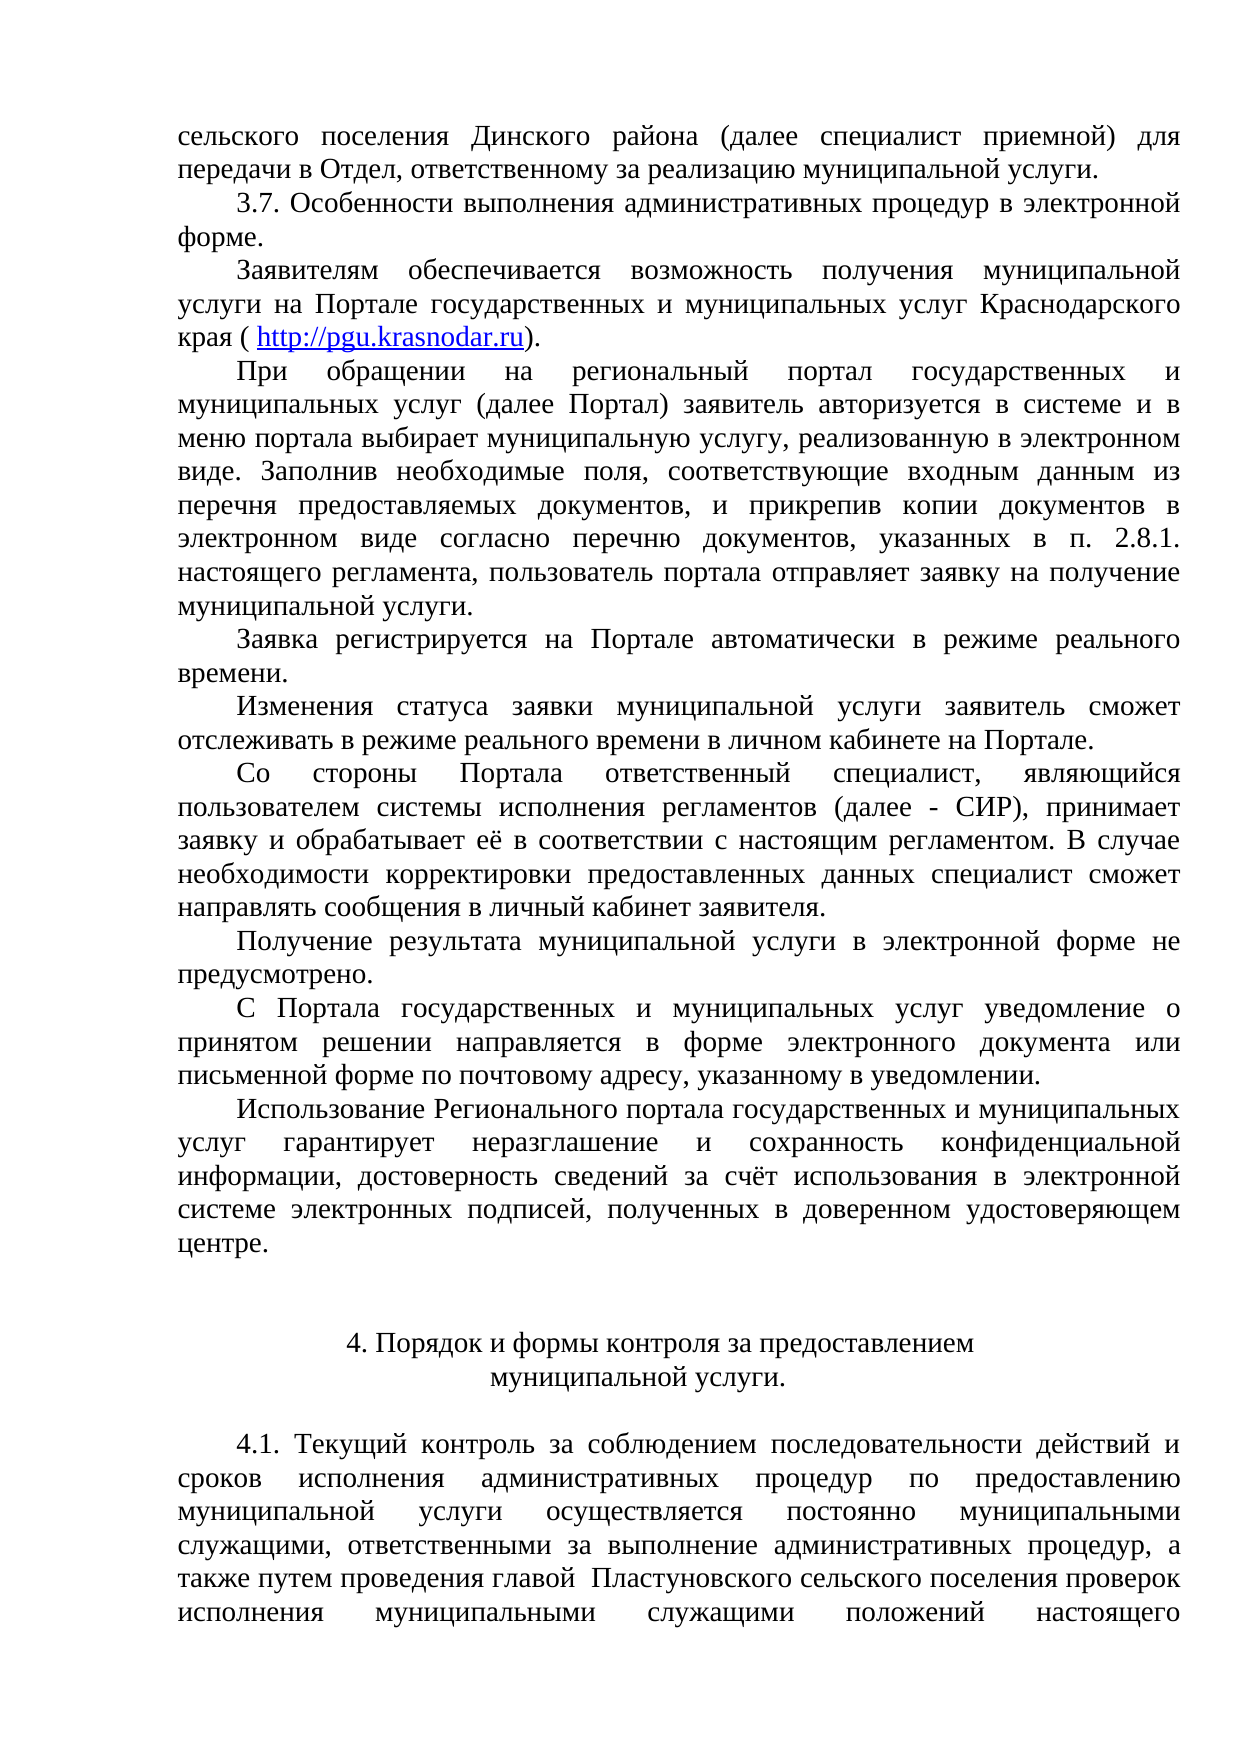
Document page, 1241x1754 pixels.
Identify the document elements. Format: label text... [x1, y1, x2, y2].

text Использование Регионального портала государственных и муниципальных услуг гарантирует неразглашение и сохранность конфиденциальной информации, достоверность сведений за счёт использования в электронной системе электронных подписей, полученных в доверенном удостоверяющем центре. [177, 1091, 1181, 1258]
text Изменения статуса заявки муниципальной услуги заявитель сможет отслеживать в режиме реального времени в личном кабинете на Портале. [177, 688, 1181, 755]
text Заявителям обеспечивается возможность получения муниципальной услуги на Портале государственных и муниципальных услуг Краснодарского края ( http://pgu.krasnodar.ru). [177, 252, 1181, 353]
text 4. Порядок и формы контроля за предоставлением муниципальной услуги. [222, 1326, 1054, 1393]
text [177, 118, 1181, 185]
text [177, 1426, 1181, 1627]
text Заявка регистрируется на Портале автоматически в режиме реального времени. [177, 621, 1181, 688]
text Со стороны Портала ответственный специалист, являющийся пользователем системы исполнения регламентов (далее - СИР), принимает заявку и обрабатывает её в соответствии с настоящим регламентом. В случае необходимости корректировки предоставленных данных специалист сможет направлять сообщения в личный кабинет заявителя. [177, 755, 1181, 923]
text При обращении на региональный портал государственных и муниципальных услуг (далее Портал) заявитель авторизуется в системе и в меню портала выбирает муниципальную услугу, реализованную в электронном виде. Заполнив необходимые поля, соответствующие входным данным из перечня предоставляемых документов, и прикрепив копии документов в электронном виде согласно перечню документов, указанных в п. 2.8.1. настоящего регламента, пользователь портала отправляет заявку на получение муниципальной услуги. [177, 353, 1181, 621]
text С Портала государственных и муниципальных услуг уведомление о принятом решении направляется в форме электронного документа или письменной форме по почтовому адресу, указанному в уведомлении. [177, 990, 1181, 1091]
text Получение результата муниципальной услуги в электронной форме не предусмотрено. [177, 923, 1181, 990]
text 3.7. Особенности выполнения административных процедур в электронной форме. [177, 185, 1181, 252]
